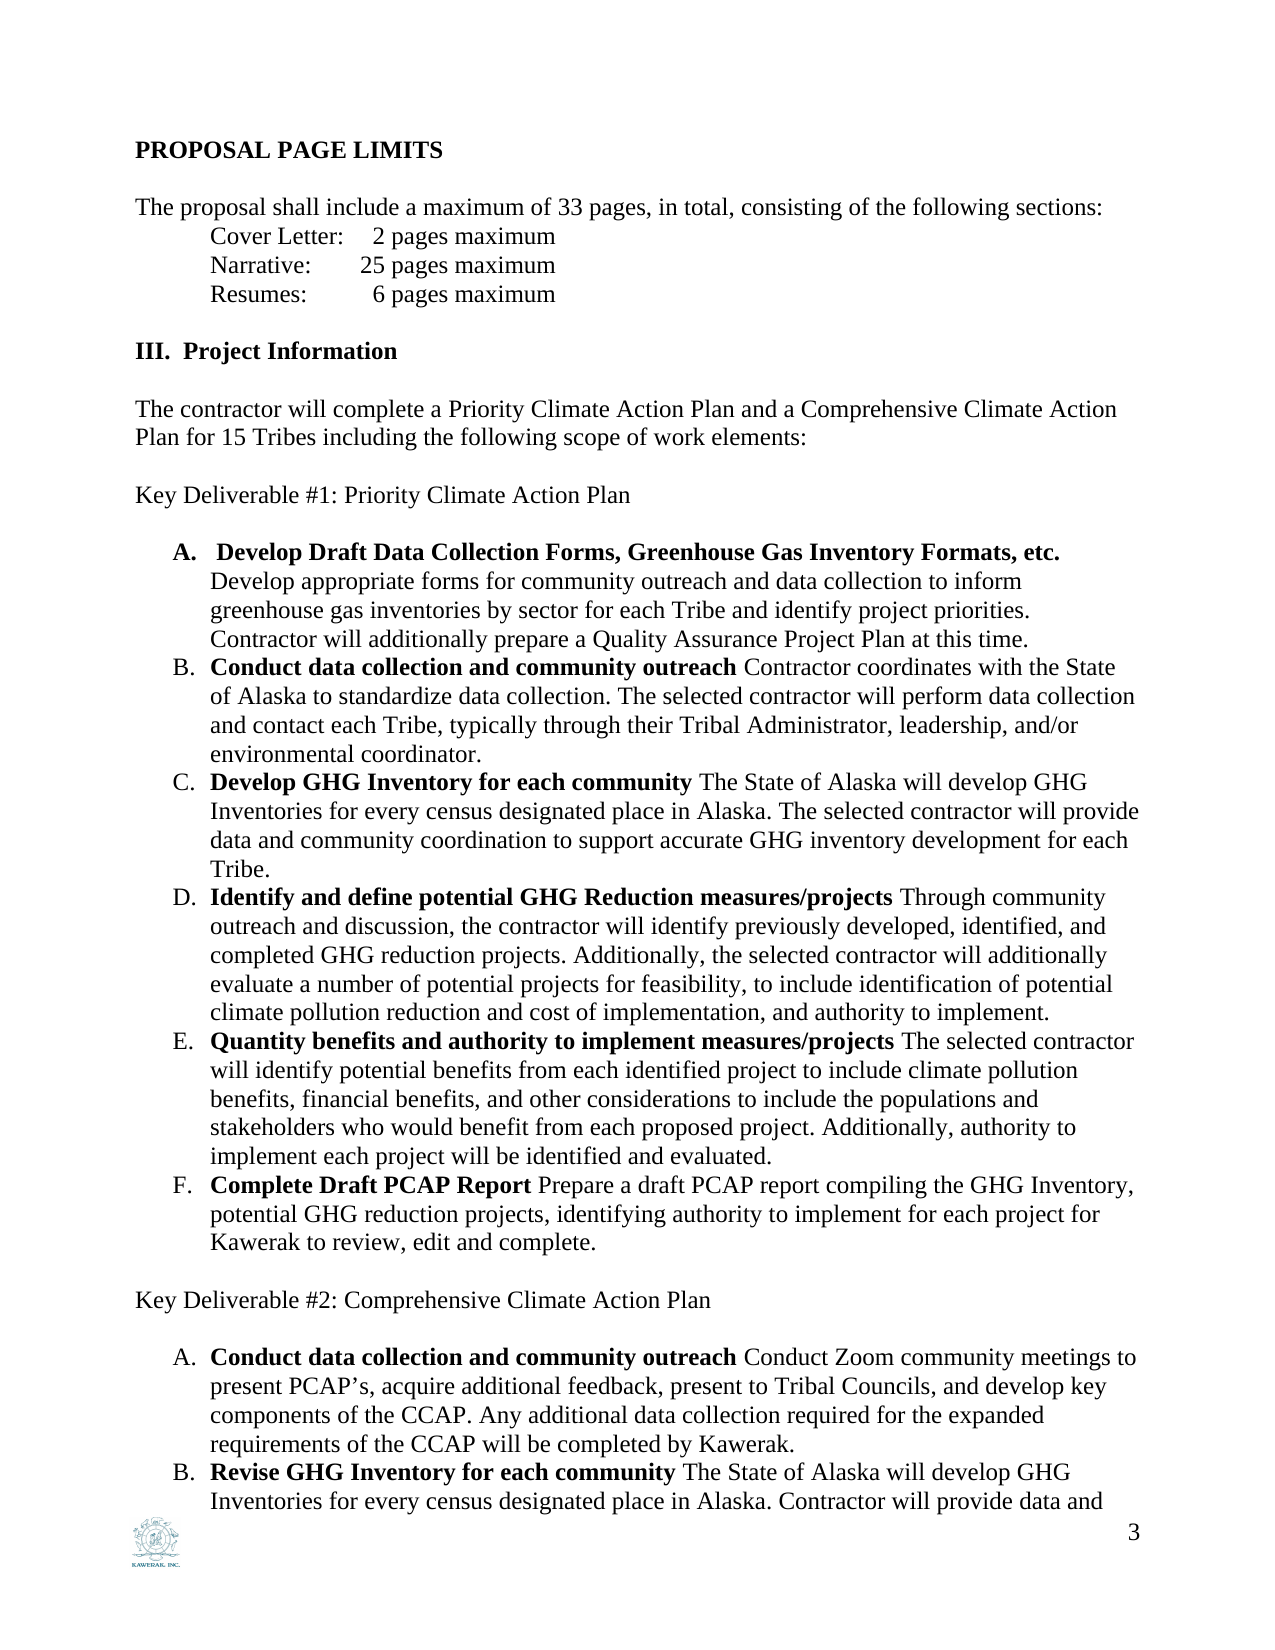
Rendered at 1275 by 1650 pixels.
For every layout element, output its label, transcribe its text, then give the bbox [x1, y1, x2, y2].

text The contractor will complete a Priority Climate Action Plan and a Comprehensive Climate Action Plan for 15 Tribes including the following scope of work elements: [135, 394, 1140, 451]
list Identify and define potential GHG Reduction measures/projects Through community outreach and discussion, the contractor will identify previously developed, identified, and completed GHG reduction projects. Additionally, the selected contractor will additionally evaluate a number of potential projects for feasibility, to include identification of potential climate pollution reduction and cost of implementation, and authority to implement. [172, 882, 1140, 1026]
text Resumes: 6 pages maximum [210, 279, 1140, 307]
list Develop GHG Inventory for each community The State of Alaska will develop GHG Inventories for every census designated place in Alaska. The selected contractor will provide data and community coordination to support accurate GHG inventory development for each Tribe. [172, 767, 1140, 882]
list Develop Draft Data Collection Forms, Greenhouse Gas Inventory Formats, etc. Develop appropriate forms for community outreach and data collection to inform greenhouse gas inventories by sector for each Tribe and identify project priorities. Contractor will additionally prepare a Quality Assurance Project Plan at this time. [172, 537, 1140, 652]
text Key Deliverable #1: Priority Climate Action Plan [135, 480, 1140, 509]
text PROPOSAL PAGE LIMITS The proposal shall include a maximum of 33 pages, in total, consisting of the following sections: Cover Letter: 2 pages maximum [135, 135, 1140, 250]
text Narrative: 25 pages maximum [210, 250, 1140, 279]
list Quantity benefits and authority to implement measures/projects The selected contractor will identify potential benefits from each identified project to include climate pollution benefits, financial benefits, and other considerations to include the populations and stakeholders who would benefit from each proposed project. Additionally, authority to implement each project will be identified and evaluated. [172, 1026, 1140, 1170]
list Conduct data collection and community outreach Conduct Zoom community meetings to present PCAP’s, acquire additional feedback, present to Tribal Councils, and develop key components of the CCAP. Any additional data collection required for the expanded requirements of the CCAP will be completed by Kawerak. [172, 1342, 1140, 1457]
list Complete Draft PCAP Report Prepare a draft PCAP report compiling the GHG Inventory, potential GHG reduction projects, identifying authority to implement for each project for Kawerak to review, edit and complete. [172, 1170, 1140, 1256]
picture [129, 1517, 181, 1569]
list Conduct data collection and community outreach Contractor coordinates with the State of Alaska to standardize data collection. The selected contractor will perform data collection and contact each Tribe, typically through their Tribal Administrator, leadership, and/or environmental coordinator. [172, 652, 1140, 767]
text Key Deliverable #2: Comprehensive Climate Action Plan [135, 1285, 1140, 1314]
subtitle III. Project Information [135, 336, 1140, 365]
